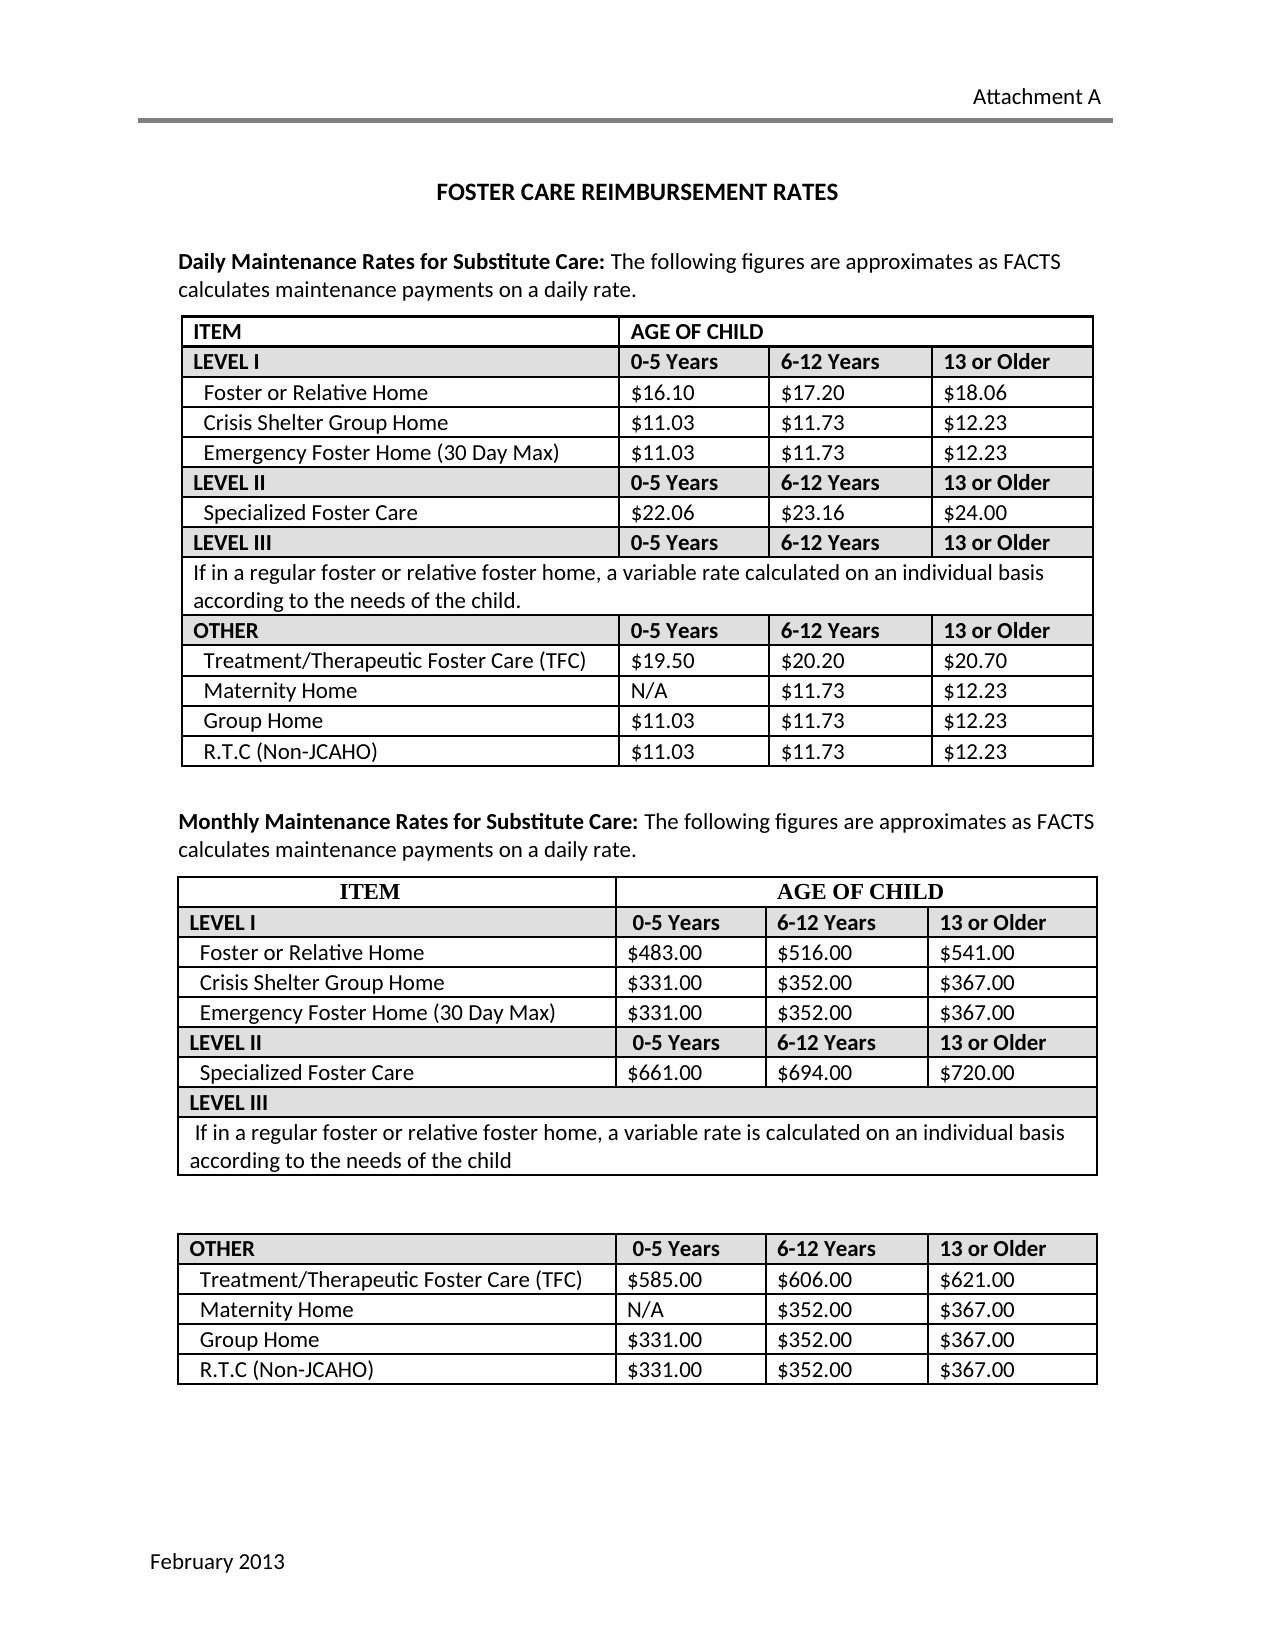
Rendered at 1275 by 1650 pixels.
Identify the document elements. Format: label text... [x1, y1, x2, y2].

table_header AGE OF CHILD [620, 318, 1092, 345]
table_cell $720.00 [929, 1058, 1096, 1086]
table_cell If in a regular foster or relative foster home, a variable rate is calculated on an individual basis according to the needs of the child [179, 1118, 1096, 1174]
table_cell Treatment/Therapeutic Foster Care (TFC) [183, 646, 618, 674]
table_cell 6-12 Years [767, 908, 927, 936]
table_cell Crisis Shelter Group Home [183, 408, 618, 436]
table_cell Crisis Shelter Group Home [179, 968, 615, 996]
table_cell $12.23 [933, 438, 1092, 466]
table_cell 6-12 Years [767, 1028, 927, 1056]
table_cell $367.00 [929, 1325, 1096, 1353]
table_cell $11.03 [620, 408, 768, 436]
text FOSTER CARE REIMBURSEMENT RATES [150, 176, 1125, 206]
table_cell LEVEL III [183, 528, 618, 556]
table_cell If in a regular foster or relative foster home, a variable rate calculated on an individual basis according to the needs of the child. [183, 558, 1092, 614]
table_cell Specialized Foster Care [179, 1058, 615, 1086]
table_cell LEVEL II [179, 1028, 615, 1056]
table_cell $24.00 [933, 498, 1092, 526]
table_cell Foster or Relative Home [183, 378, 618, 406]
table_header 6-12 Years [767, 1235, 927, 1263]
table_cell $16.10 [620, 378, 768, 406]
table_cell $11.03 [620, 737, 768, 765]
table_cell $331.00 [617, 998, 765, 1026]
table_cell Maternity Home [183, 677, 618, 704]
table_cell 13 or Older [933, 468, 1092, 496]
table_cell $541.00 [929, 938, 1096, 966]
table_cell 6-12 Years [770, 616, 931, 644]
table_cell $367.00 [929, 1295, 1096, 1323]
table_cell $11.03 [620, 707, 768, 735]
table_cell $331.00 [617, 1355, 765, 1383]
table_cell $23.16 [770, 498, 931, 526]
table_cell $22.06 [620, 498, 768, 526]
table_cell Foster or Relative Home [179, 938, 615, 966]
table_cell 0-5 Years [617, 908, 765, 936]
table_cell 13 or Older [929, 1028, 1096, 1056]
table_cell 0-5 Years [620, 348, 768, 376]
table_cell $12.23 [933, 408, 1092, 436]
table_cell Treatment/Therapeutic Foster Care (TFC) [179, 1265, 615, 1293]
table_cell $17.20 [770, 378, 931, 406]
table_cell $606.00 [767, 1265, 927, 1293]
table_cell 6-12 Years [770, 468, 931, 496]
table_cell $352.00 [767, 968, 927, 996]
table_cell N/A [617, 1295, 765, 1323]
table_cell LEVEL I [183, 348, 618, 376]
table_cell Specialized Foster Care [183, 498, 618, 526]
table_cell 13 or Older [933, 616, 1092, 644]
table_cell $11.73 [770, 737, 931, 765]
table_cell $12.23 [933, 677, 1092, 704]
table_cell LEVEL III [179, 1088, 1096, 1116]
table_cell $331.00 [617, 1325, 765, 1353]
table_cell $367.00 [929, 998, 1096, 1026]
table_cell $12.23 [933, 737, 1092, 765]
table_cell Emergency Foster Home (30 Day Max) [183, 438, 618, 466]
table_cell $367.00 [929, 1355, 1096, 1383]
table_header OTHER [179, 1235, 615, 1263]
table_cell $11.73 [770, 438, 931, 466]
table_cell Group Home [183, 707, 618, 735]
table_cell N/A [620, 677, 768, 704]
table_cell $352.00 [767, 998, 927, 1026]
table_cell 0-5 Years [620, 468, 768, 496]
table_cell $331.00 [617, 968, 765, 996]
table_cell 0-5 Years [617, 1028, 765, 1056]
table_cell 13 or Older [933, 528, 1092, 556]
table_cell Group Home [179, 1325, 615, 1353]
table_header ITEM [183, 318, 618, 345]
table_cell $661.00 [617, 1058, 765, 1086]
table_header 13 or Older [929, 1235, 1096, 1263]
table_cell 13 or Older [933, 348, 1092, 376]
table_cell LEVEL I [179, 908, 615, 936]
table_cell $352.00 [767, 1295, 927, 1323]
table_cell R.T.C (Non-JCAHO) [183, 737, 618, 765]
table_cell $11.73 [770, 707, 931, 735]
table_cell $352.00 [767, 1355, 927, 1383]
table_cell $11.03 [620, 438, 768, 466]
table_cell LEVEL II [183, 468, 618, 496]
table_cell Emergency Foster Home (30 Day Max) [179, 998, 615, 1026]
table_cell 0-5 Years [620, 528, 768, 556]
table_cell $621.00 [929, 1265, 1096, 1293]
table_cell 6-12 Years [770, 528, 931, 556]
table_cell $12.23 [933, 707, 1092, 735]
table_cell OTHER [183, 616, 618, 644]
text Monthly Maintenance Rates for Substitute Care: The following figures are approximates as FACTS calculates maintenance payments on a daily rate. [178, 807, 1125, 863]
table_cell 0-5 Years [620, 616, 768, 644]
table_cell Maternity Home [179, 1295, 615, 1323]
table_cell $11.73 [770, 677, 931, 704]
table_header ITEM [179, 878, 615, 906]
table_cell $367.00 [929, 968, 1096, 996]
table_cell R.T.C (Non-JCAHO) [179, 1355, 615, 1383]
table_cell $20.20 [770, 646, 931, 674]
table_cell $19.50 [620, 646, 768, 674]
table_cell 6-12 Years [770, 348, 931, 376]
table_cell $352.00 [767, 1325, 927, 1353]
table_cell $11.73 [770, 408, 931, 436]
text Daily Maintenance Rates for Substitute Care: The following figures are approximates as FACTS calculates maintenance payments on a daily rate. [178, 247, 1125, 303]
table_cell 13 or Older [929, 908, 1096, 936]
table_cell $516.00 [767, 938, 927, 966]
table_header AGE OF CHILD [617, 878, 1096, 906]
table_cell $20.70 [933, 646, 1092, 674]
table_cell $18.06 [933, 378, 1092, 406]
table_cell $694.00 [767, 1058, 927, 1086]
table_cell $585.00 [617, 1265, 765, 1293]
table_cell $483.00 [617, 938, 765, 966]
table_header 0-5 Years [617, 1235, 765, 1263]
